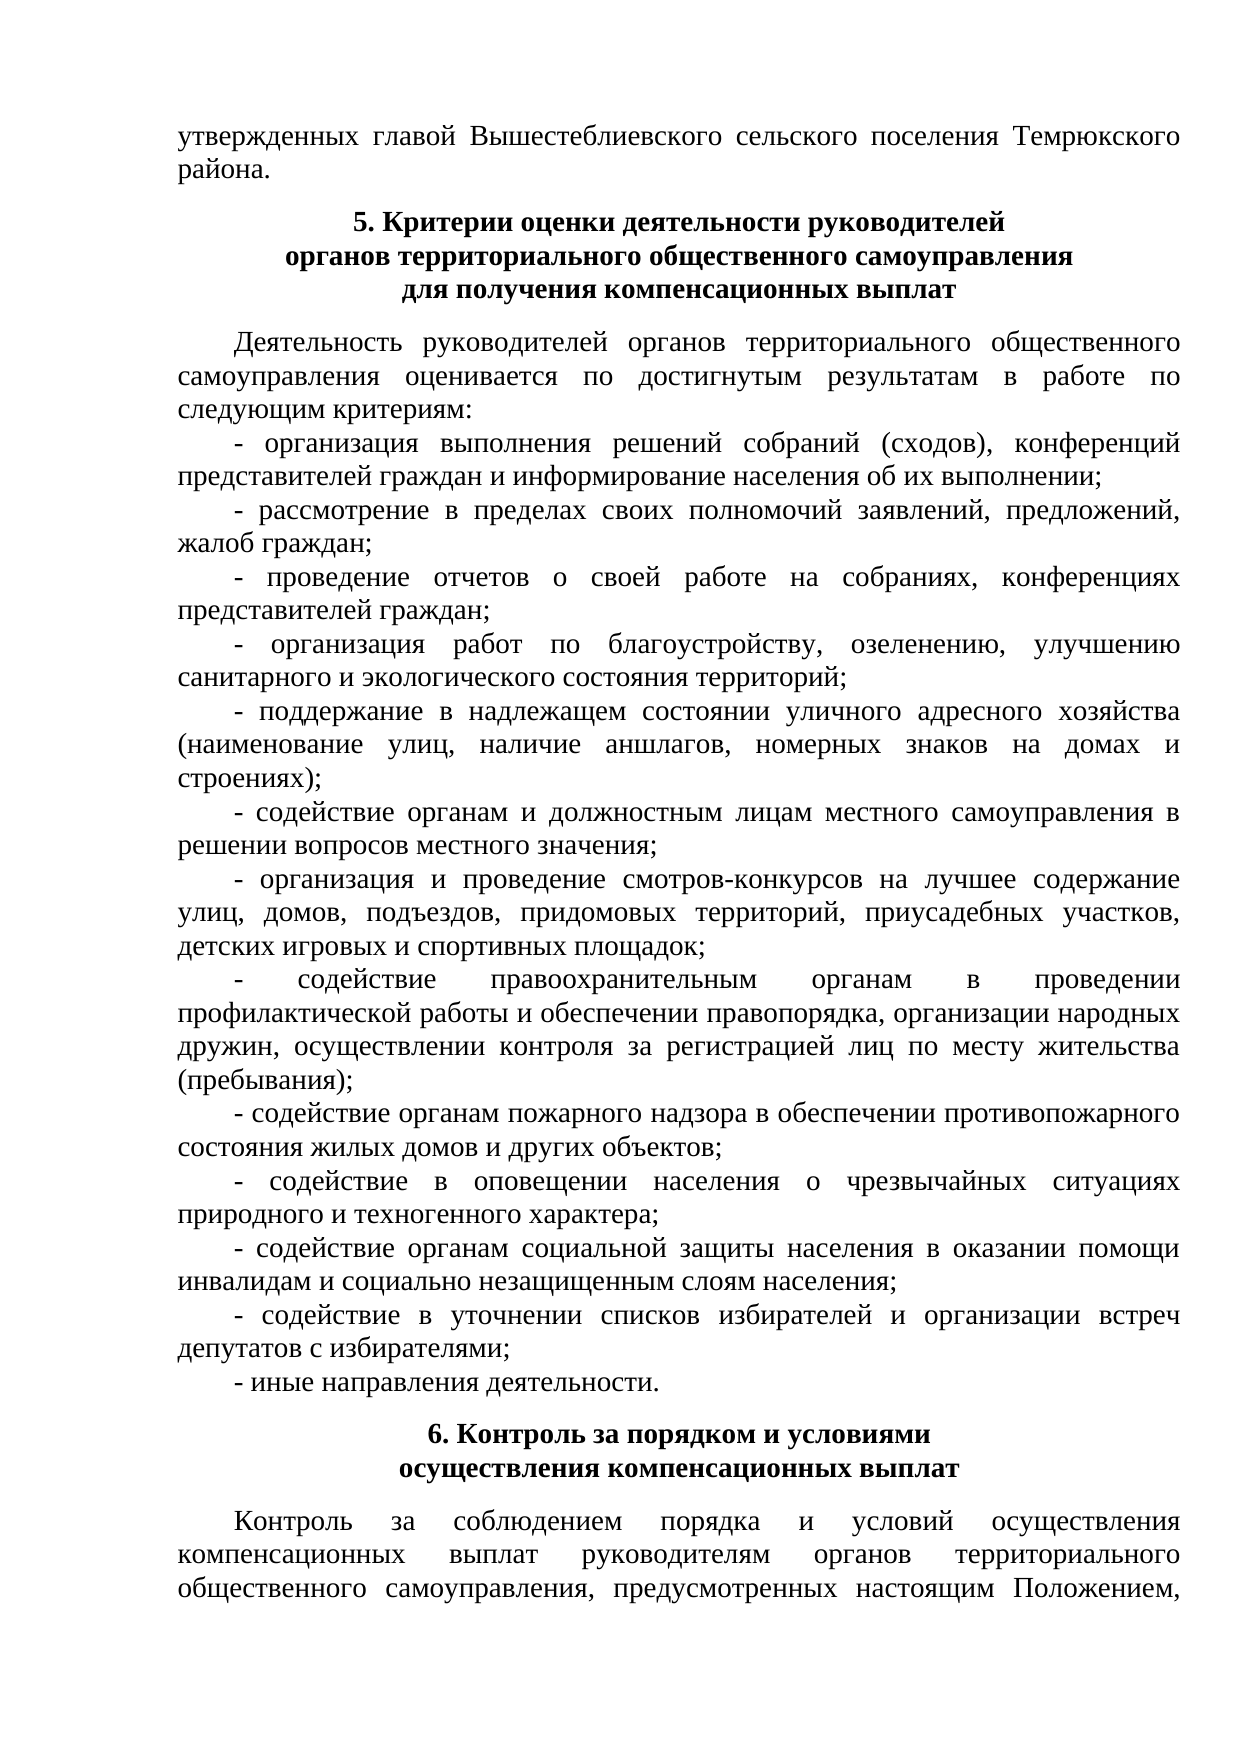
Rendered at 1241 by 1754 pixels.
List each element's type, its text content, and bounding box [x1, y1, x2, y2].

text - иные направления деятельности. [177, 1364, 1181, 1397]
text 6. Контроль за порядком и условиями [177, 1417, 1181, 1450]
text - содействие в оповещении населения о чрезвычайных ситуациях природного и техногенного характера; [177, 1163, 1181, 1230]
text - содействие правоохранительным органам в проведении профилактической работы и обеспечении правопорядка, организации народных дружин, осуществлении контроля за регистрацией лиц по месту жительства (пребывания); [177, 961, 1181, 1096]
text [177, 118, 1181, 185]
text - проведение отчетов о своей работе на собраниях, конференциях представителей граждан; [177, 559, 1181, 626]
text осуществления компенсационных выплат [177, 1450, 1181, 1484]
text - содействие органам пожарного надзора в обеспечении противопожарного состояния жилых домов и других объектов; [177, 1096, 1181, 1163]
text - рассмотрение в пределах своих полномочий заявлений, предложений, жалоб граждан; [177, 492, 1181, 559]
text - организация работ по благоустройству, озеленению, улучшению санитарного и экологического состояния территорий; [177, 626, 1181, 693]
text - содействие органам социальной защиты населения в оказании помощи инвалидам и социально незащищенным слоям населения; [177, 1230, 1181, 1297]
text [177, 1503, 1181, 1603]
text - организация выполнения решений собраний (сходов), конференций представителей граждан и информирование населения об их выполнении; [177, 425, 1181, 492]
text - организация и проведение смотров-конкурсов на лучшее содержание улиц, домов, подъездов, придомовых территорий, приусадебных участков, детских игровых и спортивных площадок; [177, 861, 1181, 961]
text - содействие в уточнении списков избирателей и организации встреч депутатов с избирателями; [177, 1297, 1181, 1364]
text органов территориального общественного самоуправления [177, 238, 1181, 271]
text 5. Критерии оценки деятельности руководителей [177, 204, 1181, 238]
text Деятельность руководителей органов территориального общественного самоуправления оценивается по достигнутым результатам в работе по следующим критериям: [177, 324, 1181, 425]
text для получения компенсационных выплат [177, 271, 1181, 305]
text - содействие органам и должностным лицам местного самоуправления в решении вопросов местного значения; [177, 794, 1181, 861]
text - поддержание в надлежащем состоянии уличного адресного хозяйства (наименование улиц, наличие аншлагов, номерных знаков на домах и строениях); [177, 693, 1181, 794]
